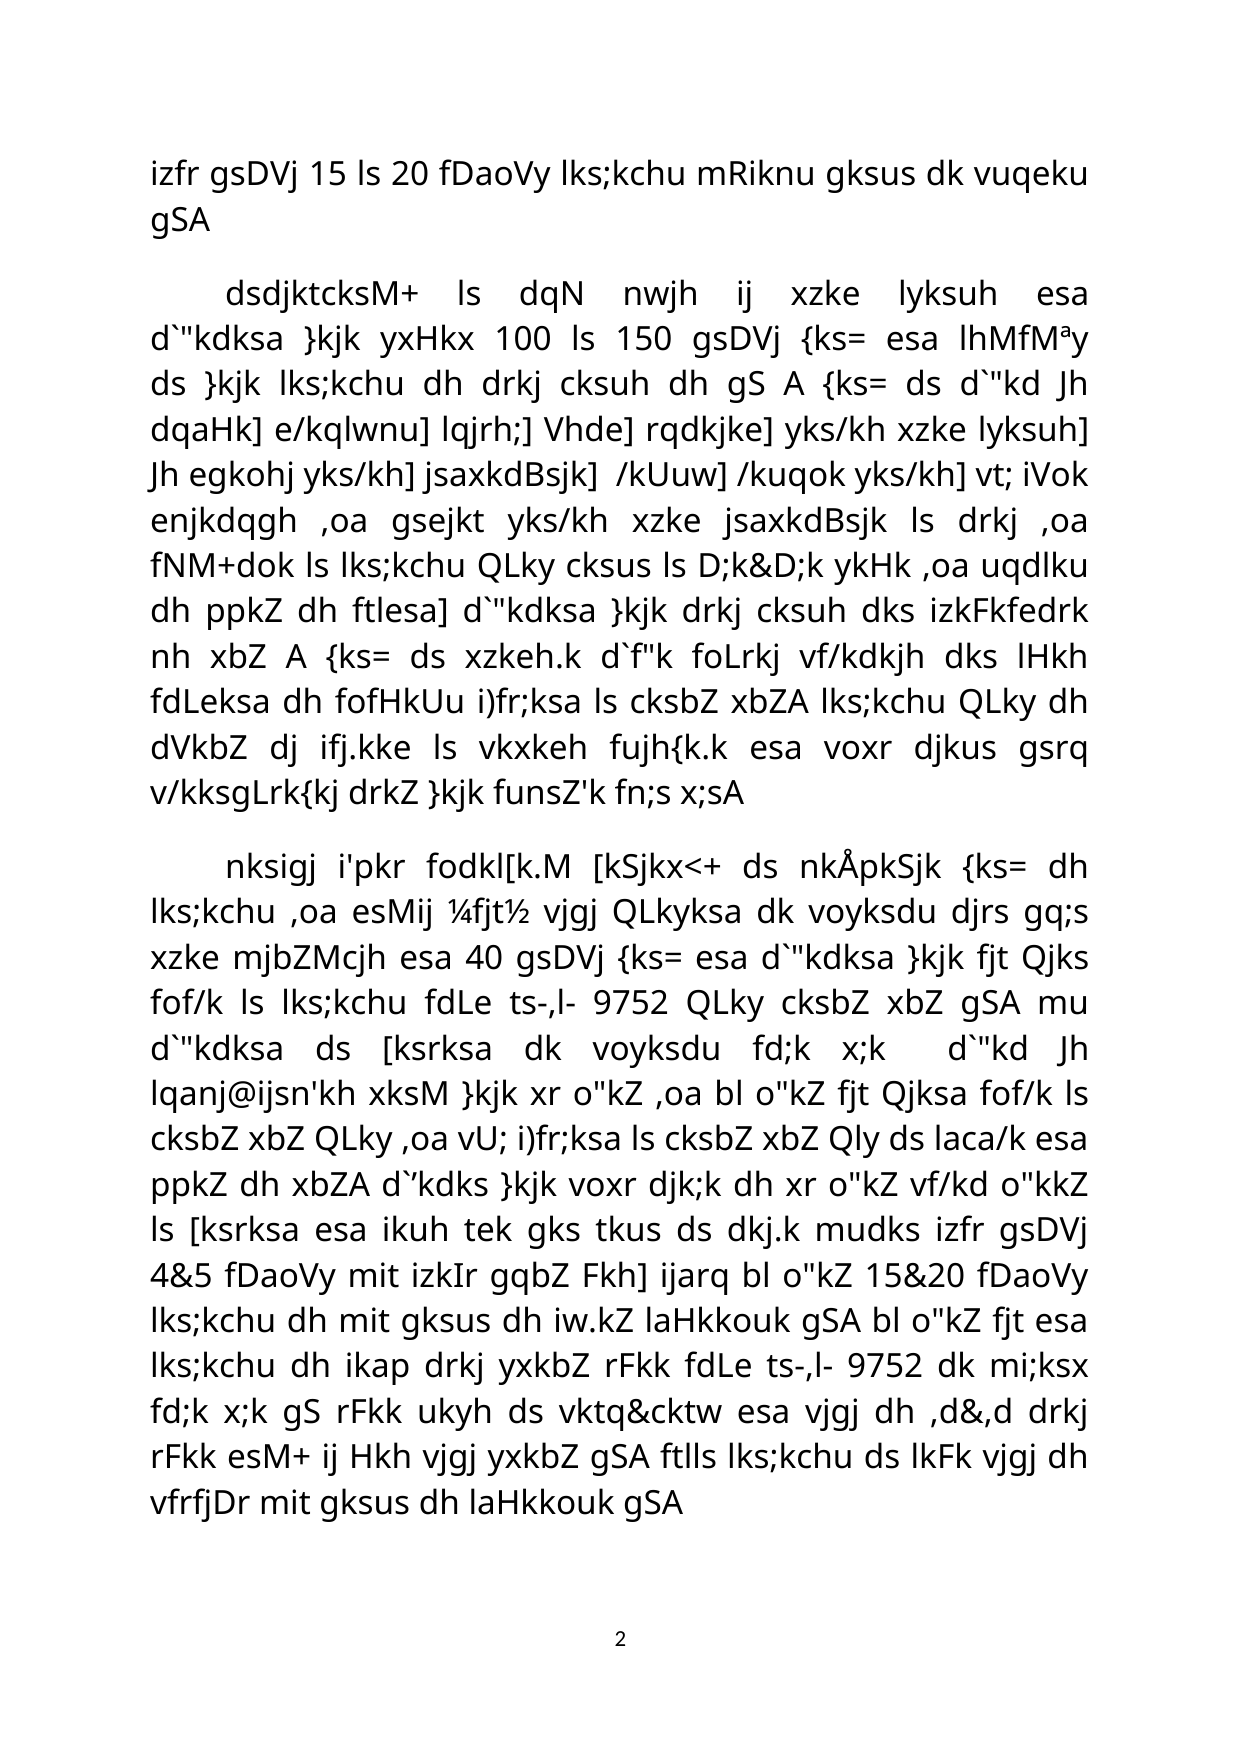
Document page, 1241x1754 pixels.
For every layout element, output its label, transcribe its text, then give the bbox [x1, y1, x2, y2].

text dsdjktcksM+ ls dqN nwjh ij xzke lyksuh esa d`"kdksa }kjk yxHkx 100 ls 150 gsDVj {ks= esa lhMfMªy ds }kjk lks;kchu dh drkj cksuh dh gS A {ks= ds d`"kd Jh dqaHk] e/kqlwnu] lqjrh;] Vhde] rqdkjke] yks/kh xzke lyksuh] Jh egkohj yks/kh] jsaxkdBsjk] /kUuw] /kuqok yks/kh] vt; iVok enjkdqgh ,oa gsejkt yks/kh xzke jsaxkdBsjk ls drkj ,oa fNM+dok ls lks;kchu QLky cksus ls D;k&D;k ykHk ,oa uqdlku dh ppkZ dh ftlesa] d`"kdksa }kjk drkj cksuh dks izkFkfedrk nh xbZ A {ks= ds xzkeh.k d`f"k foLrkj vf/kdkjh dks lHkh fdLeksa dh fofHkUu i)fr;ksa ls cksbZ xbZA lks;kchu QLky dh dVkbZ dj ifj.kke ls vkxkeh fujh{k.k esa voxr djkus gsrq v/kksgLrk{kj drkZ }kjk funsZ'k fn;s x;sA [150, 269, 1090, 814]
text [150, 150, 1090, 241]
text nksigj i'pkr fodkl[k.M [kSjkx<+ ds nkÅpkSjk {ks= dh lks;kchu ,oa esMij ¼fjt½ vjgj QLkyksa dk voyksdu djrs gq;s xzke mjbZMcjh esa 40 gsDVj {ks= esa d`"kdksa }kjk fjt Qjks fof/k ls lks;kchu fdLe ts-,l- 9752 QLky cksbZ xbZ gSA mu d`"kdksa ds [ksrksa dk voyksdu fd;k x;k d`"kd Jh lqanj@ijsn'kh xksM }kjk xr o"kZ ,oa bl o"kZ fjt Qjksa fof/k ls cksbZ xbZ QLky ,oa vU; i)fr;ksa ls cksbZ xbZ Qly ds laca/k esa ppkZ dh xbZA d`’kdks }kjk voxr djk;k dh xr o"kZ vf/kd o"kkZ ls [ksrksa esa ikuh tek gks tkus ds dkj.k mudks izfr gsDVj 4&5 fDaoVy mit izkIr gqbZ Fkh] ijarq bl o"kZ 15&20 fDaoVy lks;kchu dh mit gksus dh iw.kZ laHkkouk gSA bl o"kZ fjt esa lks;kchu dh ikap drkj yxkbZ rFkk fdLe ts-,l- 9752 dk mi;ksx fd;k x;k gS rFkk ukyh ds vktq&cktw esa vjgj dh ,d&,d drkj rFkk esM+ ij Hkh vjgj yxkbZ gSA ftlls lks;kchu ds lkFk vjgj dh vfrfjDr mit gksus dh laHkkouk gSA [150, 843, 1090, 1524]
